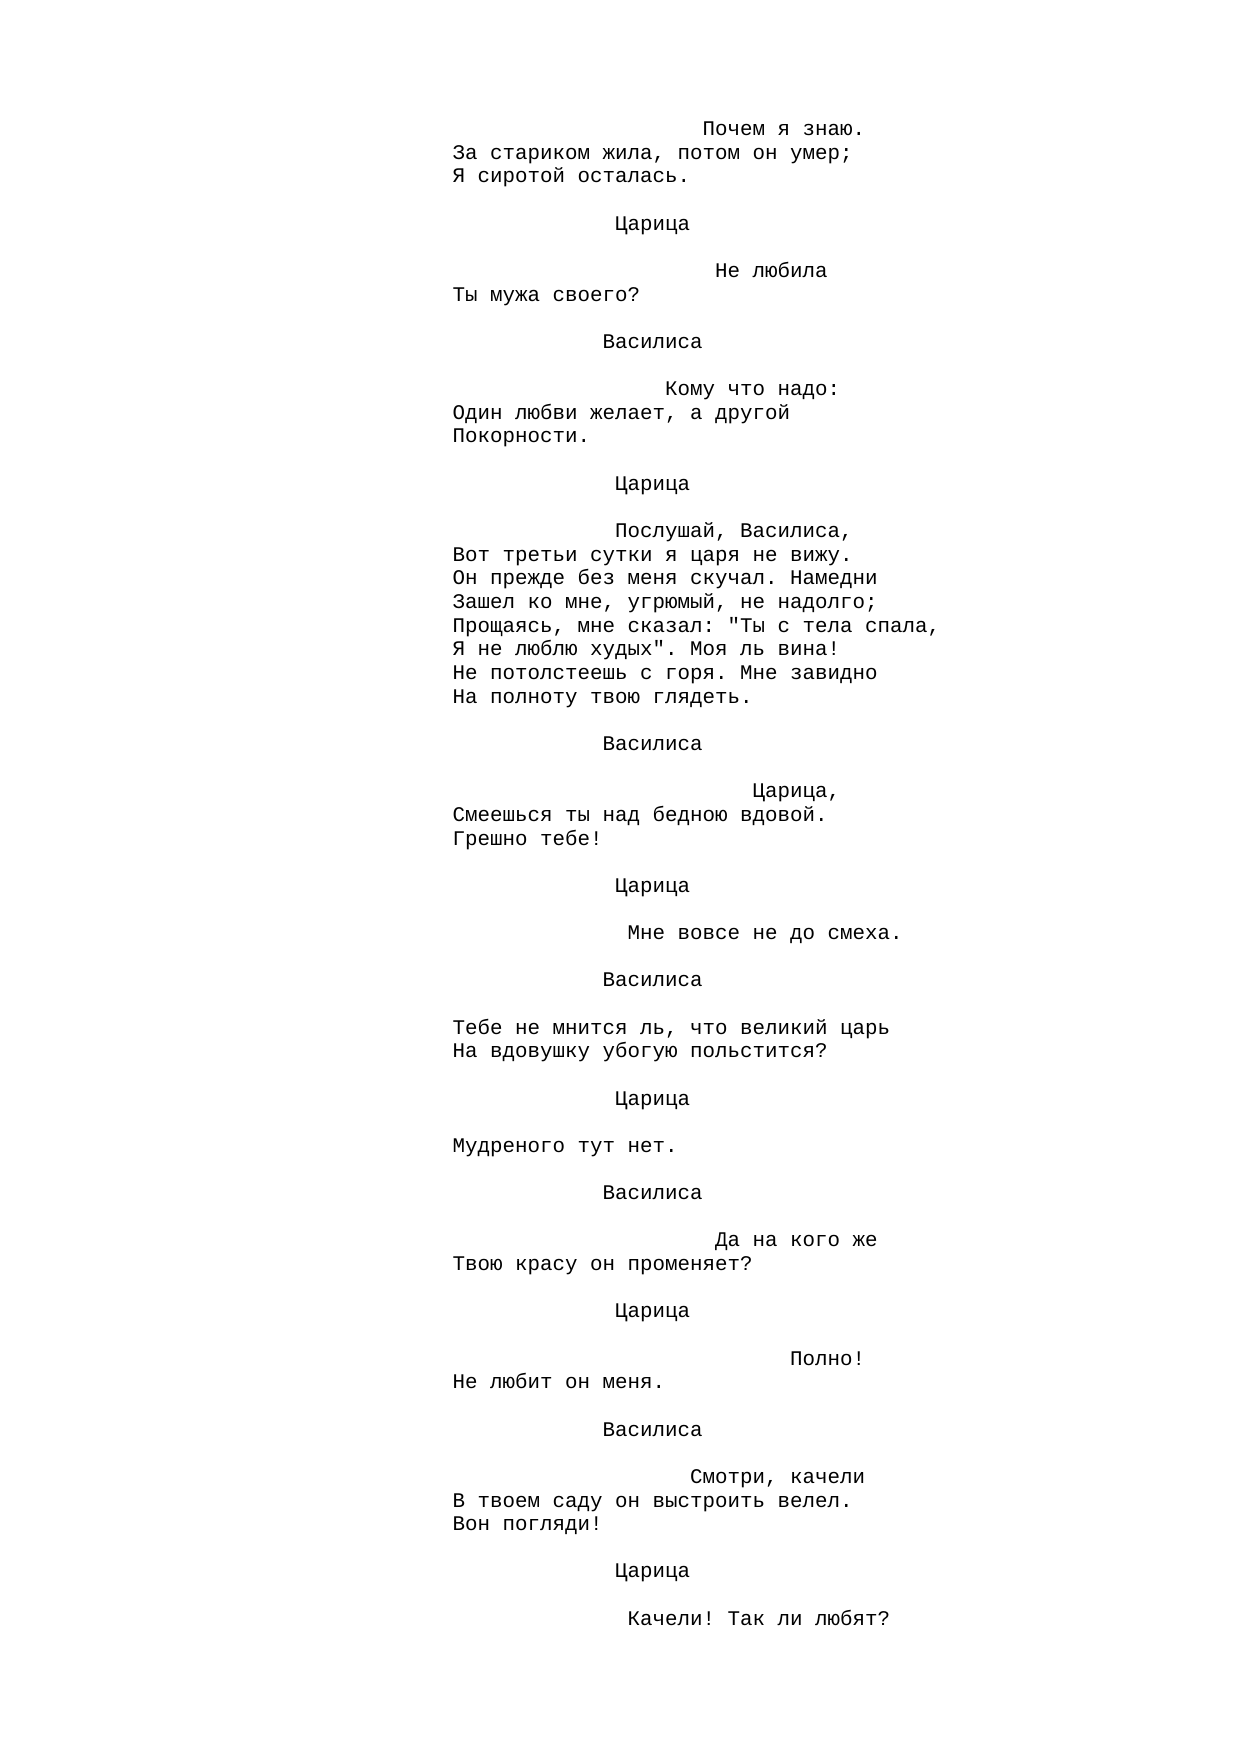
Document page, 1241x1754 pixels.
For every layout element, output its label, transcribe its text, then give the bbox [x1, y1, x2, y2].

text Не любит он меня. [177, 1371, 1152, 1395]
text В твоем саду он выстроить велел. [177, 1489, 1152, 1513]
text Зашел ко мне, угрюмый, не надолго; [177, 591, 1152, 615]
text Почем я знаю. [177, 118, 1152, 142]
text Полно! [177, 1348, 1152, 1371]
text Мудреного тут нет. [177, 1135, 1152, 1158]
text Смотри, качели [177, 1466, 1152, 1489]
text Вот третьи сутки я царя не вижу. [177, 544, 1152, 567]
text Качели! Так ли любят? [177, 1608, 1152, 1631]
text Царица [177, 1561, 1152, 1584]
text Послушай, Василиса, [177, 520, 1152, 544]
text Василиса [177, 733, 1152, 757]
text Грешно тебе! [177, 827, 1152, 851]
text Царица [177, 1088, 1152, 1111]
text Не потолстеешь с горя. Мне завидно [177, 662, 1152, 686]
text Да на кого же [177, 1229, 1152, 1253]
text Василиса [177, 331, 1152, 354]
text Он прежде без меня скучал. Намедни [177, 567, 1152, 591]
text Прощаясь, мне сказал: "Ты с тела спала, [177, 615, 1152, 638]
text Смеешься ты над бедною вдовой. [177, 804, 1152, 827]
text На вдовушку убогую польстится? [177, 1040, 1152, 1064]
text Тебе не мнится ль, что великий царь [177, 1017, 1152, 1040]
text Ты мужа своего? [177, 284, 1152, 307]
text Василиса [177, 969, 1152, 993]
text Василиса [177, 1419, 1152, 1442]
text За стариком жила, потом он умер; [177, 142, 1152, 165]
text Кому что надо: [177, 378, 1152, 402]
text Царица [177, 875, 1152, 898]
text Не любила [177, 260, 1152, 284]
text Покорности. [177, 426, 1152, 449]
text Вон погляди! [177, 1513, 1152, 1537]
text Царица [177, 473, 1152, 496]
text На полноту твою глядеть. [177, 686, 1152, 709]
text Твою красу он променяет? [177, 1253, 1152, 1277]
text Царица, [177, 780, 1152, 804]
text Один любви желает, а другой [177, 402, 1152, 426]
text Я сиротой осталась. [177, 165, 1152, 189]
text Василиса [177, 1182, 1152, 1206]
text Мне вовсе не до смеха. [177, 922, 1152, 946]
text Царица [177, 213, 1152, 236]
text Я не люблю худых". Моя ль вина! [177, 638, 1152, 662]
text Царица [177, 1300, 1152, 1324]
